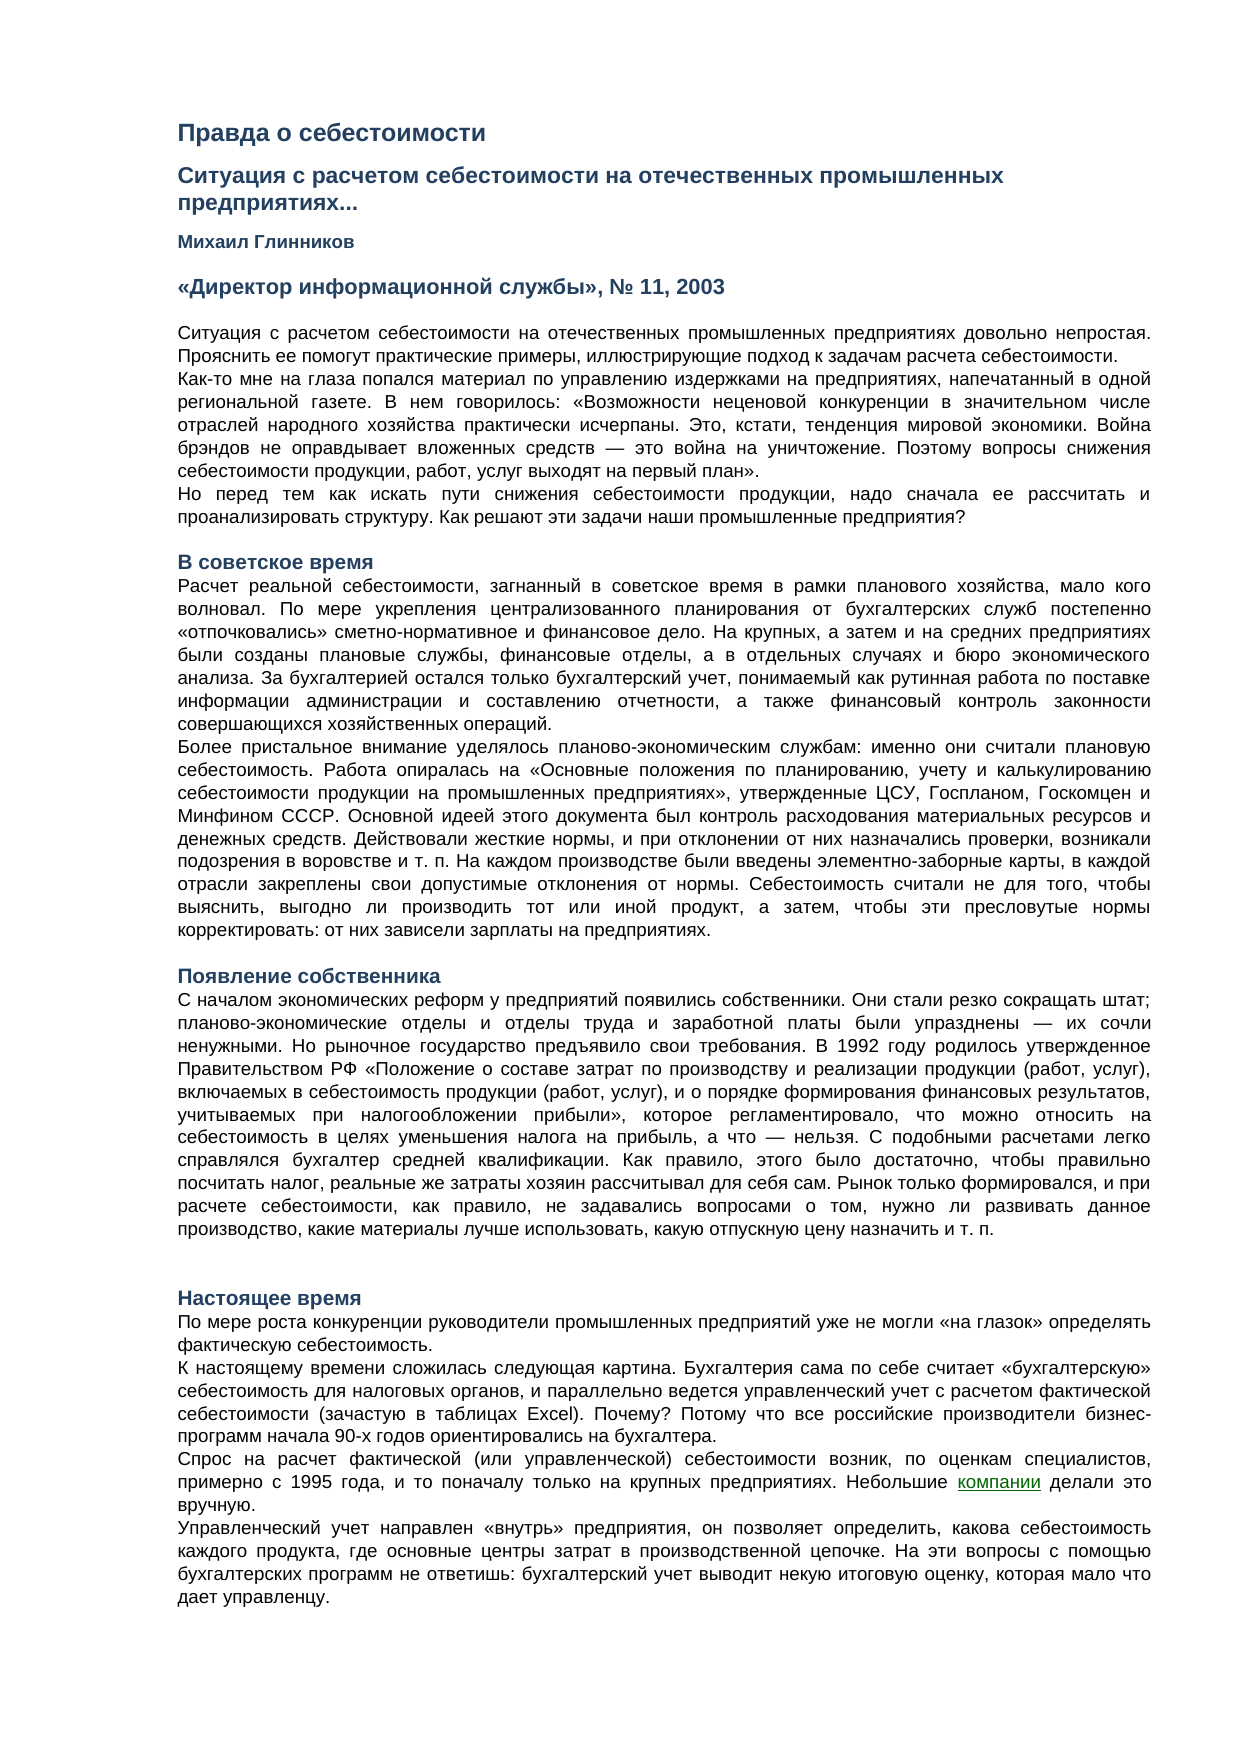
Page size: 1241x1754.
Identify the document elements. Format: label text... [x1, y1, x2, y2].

text С началом экономических реформ у предприятий появились собственники. Они стали резко сокращать штат; планово-экономические отделы и отделы труда и заработной платы были упразднены — их сочли ненужными. Но рыночное государство предъявило свои требования. В 1992 году родилось утвержденное Правительством РФ «Положение о составе затрат по производству и реализации продукции (работ, услуг), включаемых в себестоимость продукции (работ, услуг), и о порядке формирования финансовых результатов, учитываемых при налогообложении прибыли», которое регламентировало, что можно относить на себестоимость в целях уменьшения налога на прибыль, а что — нельзя. С подобными расчетами легко справлялся бухгалтер средней квалификации. Как правило, этого было достаточно, чтобы правильно посчитать налог, реальные же затраты хозяин рассчитывал для себя сам. Рынок только формировался, и при расчете себестоимости, как правило, не задавались вопросами о том, нужно ли развивать данное производство, какие материалы лучше использовать, какую отпускную цену назначить и т. п. [177, 987, 1152, 1239]
text Настоящее время [177, 1285, 1152, 1309]
text Но перед тем как искать пути снижения себестоимости продукции, надо сначала ее рассчитать и проанализировать структуру. Как решают эти задачи наши промышленные предприятия? [177, 481, 1152, 527]
text Появление собственника [177, 963, 1152, 987]
text Как-то мне на глаза попался материал по управлению издержками на предприятиях, напечатанный в одной региональной газете. В нем говорилось: «Возможности неценовой конкуренции в значительном числе отраслей народного хозяйства практически исчерпаны. Это, кстати, тенденция мировой экономики. Война брэндов не оправдывает вложенных средств — это война на уничтожение. Поэтому вопросы снижения себестоимости продукции, работ, услуг выходят на первый план». [177, 367, 1152, 481]
text «Директор информационной службы», № 11, 2003 [177, 274, 1152, 299]
text Михаил Глинников [177, 231, 1152, 252]
text Ситуация с расчетом себестоимости на отечественных промышленных предприятиях довольно непростая. Прояснить ее помогут практические примеры, иллюстрирующие подход к задачам расчета себестоимости. [177, 321, 1152, 367]
text Расчет реальной себестоимости, загнанный в советское время в рамки планового хозяйства, мало кого волновал. По мере укрепления централизованного планирования от бухгалтерских служб постепенно «отпочковались» сметно-нормативное и финансовое дело. На крупных, а затем и на средних предприятиях были созданы плановые службы, финансовые отделы, а в отдельных случаях и бюро экономического анализа. За бухгалтерией остался только бухгалтерский учет, понимаемый как рутинная работа по поставке информации администрации и составлению отчетности, а также финансовый контроль законности совершающихся хозяйственных операций. [177, 574, 1152, 734]
text Ситуация с расчетом себестоимости на отечественных промышленных предприятиях... [177, 162, 1152, 215]
text Управленческий учет направлен «внутрь» предприятия, он позволяет определить, какова себестоимость каждого продукта, где основные центры затрат в производственной цепочке. На эти вопросы с помощью бухгалтерских программ не ответишь: бухгалтерский учет выводит некую итоговую оценку, которая мало что дает управленцу. [177, 1516, 1152, 1607]
text Более пристальное внимание уделялось планово-экономическим службам: именно они считали плановую себестоимость. Работа опиралась на «Основные положения по планированию, учету и калькулированию себестоимости продукции на промышленных предприятиях», утвержденные ЦСУ, Госпланом, Госкомцен и Минфином СССР. Основной идеей этого документа был контроль расходования материальных ресурсов и денежных средств. Действовали жесткие нормы, и при отклонении от них назначались проверки, возникали подозрения в воровстве и т. п. На каждом производстве были введены элементно-заборные карты, в каждой отрасли закреплены свои допустимые отклонения от нормы. Себестоимость считали не для того, чтобы выяснить, выгодно ли производить тот или иной продукт, а затем, чтобы эти пресловутые нормы корректировать: от них зависели зарплаты на предприятиях. [177, 734, 1152, 941]
text Спрос на расчет фактической (или управленческой) себестоимости возник, по оценкам специалистов, примерно с 1995 года, и то поначалу только на крупных предприятиях. Небольшие компании делали это вручную. [177, 1447, 1152, 1516]
text Правда о себестоимости [177, 118, 1152, 147]
text По мере роста конкуренции руководители промышленных предприятий уже не могли «на глазок» определять фактическую себестоимость. [177, 1309, 1152, 1355]
text В советское время [177, 550, 1152, 574]
text К настоящему времени сложилась следующая картина. Бухгалтерия сама по себе считает «бухгалтерскую» себестоимость для налоговых органов, и параллельно ведется управленческий учет с расчетом фактической себестоимости (зачастую в таблицах Excel). Почему? Потому что все российские производители бизнес-программ начала 90-х годов ориентировались на бухгалтера. [177, 1355, 1152, 1447]
